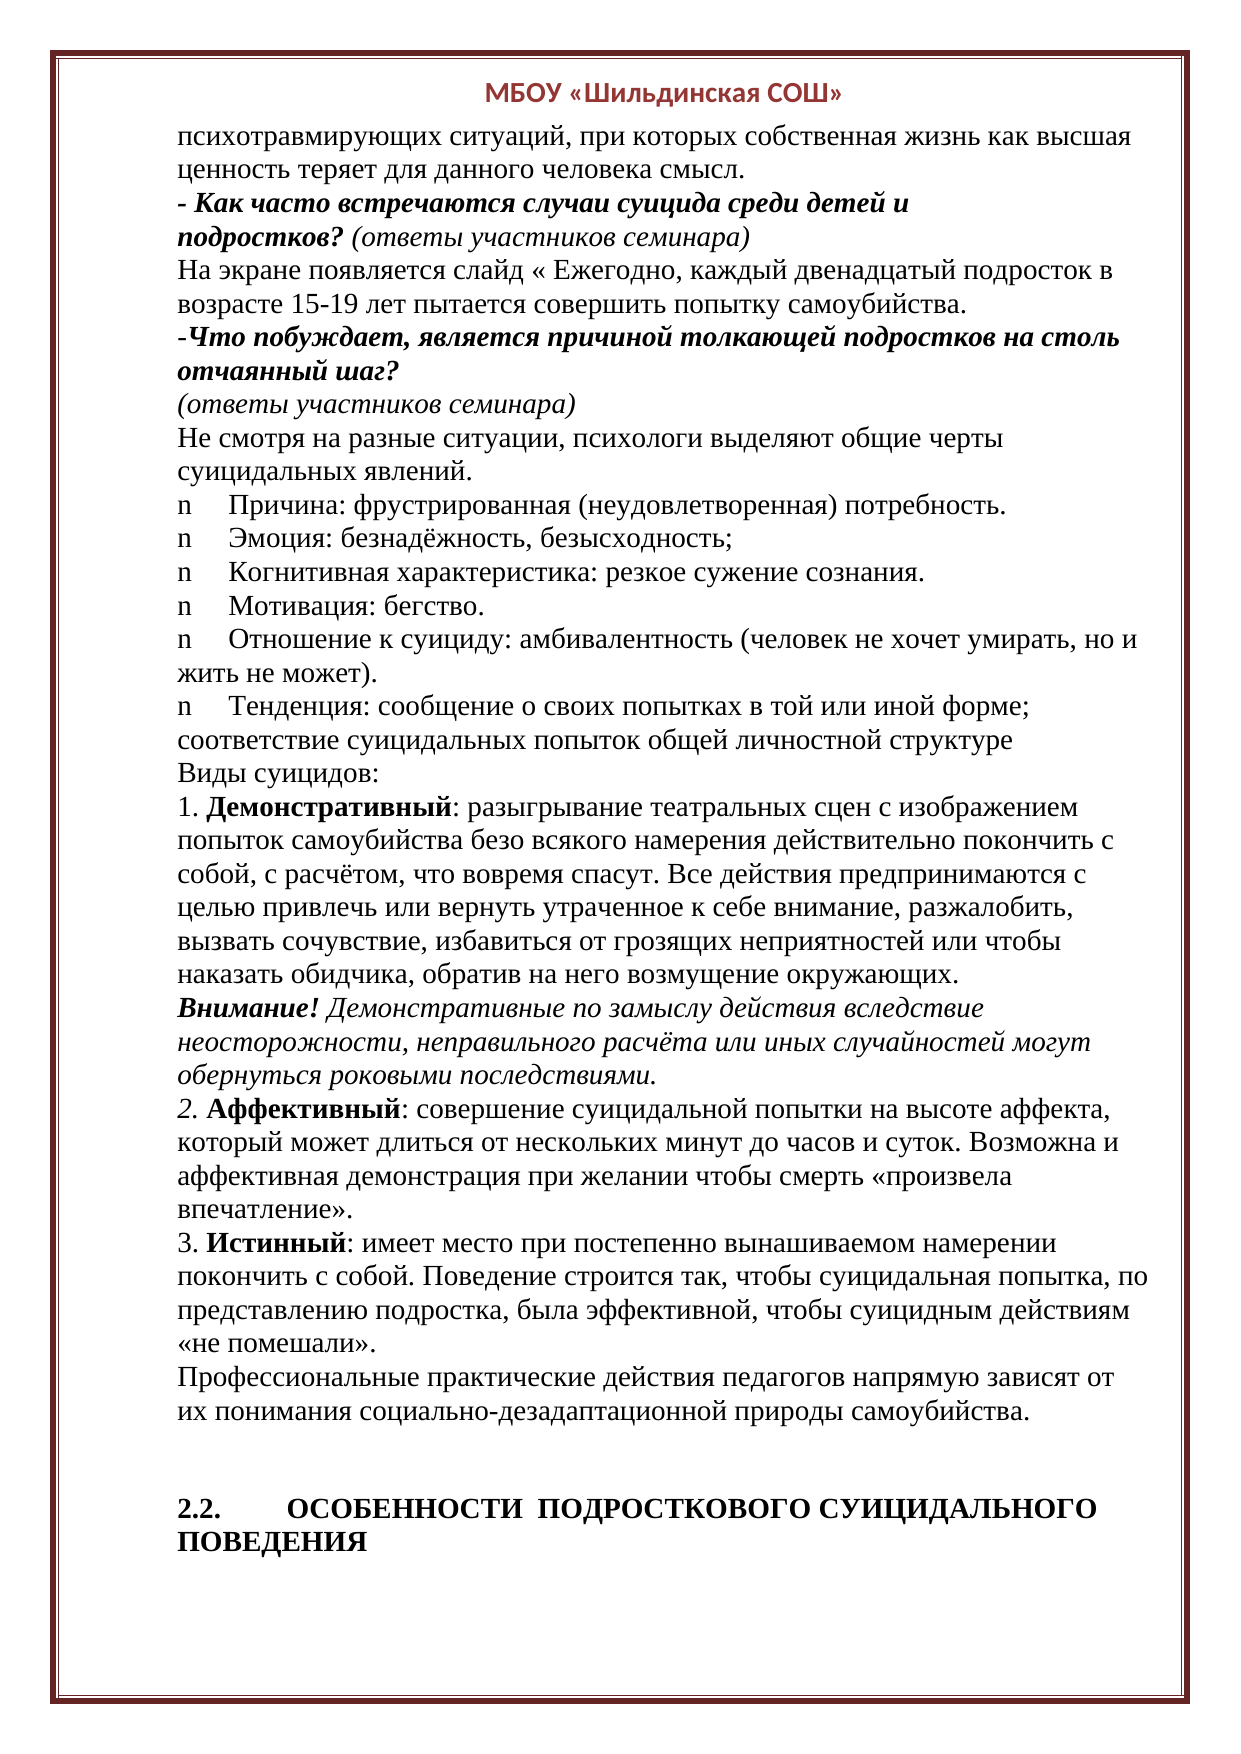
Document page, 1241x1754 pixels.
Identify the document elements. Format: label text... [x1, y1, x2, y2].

text Внимание! Демонстративные по замыслу действия вследствие неосторожности, неправильного расчёта или иных случайностей могут обернуться роковыми последствиями. [177, 990, 1152, 1091]
text 2.2. ОСОБЕННОСТИ ПОДРОСТКОВОГО СУИЦИДАЛЬНОГО ПОВЕДЕНИЯ [177, 1491, 1152, 1558]
text n Тенденция: сообщение о своих попытках в той или иной форме; соответствие суицидальных попыток общей личностной структуре [177, 688, 1152, 755]
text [177, 118, 1152, 185]
text 3. Истинный: имеет место при постепенно вынашиваемом намерении покончить с собой. Поведение строится так, чтобы суицидальная попытка, по представлению подростка, была эффективной, чтобы суицидным действиям «не помешали». [177, 1225, 1152, 1359]
text 2. Аффективный: совершение суицидальной попытки на высоте аффекта, который может длиться от нескольких минут до часов и суток. Возможна и аффективная демонстрация при желании чтобы смерть «произвела впечатление». [177, 1091, 1152, 1225]
text -Что побуждает, является причиной толкающей подростков на столь отчаянный шаг? [177, 319, 1152, 386]
text n Мотивация: бегство. [177, 588, 1152, 621]
text На экране появляется слайд « Ежегодно, каждый двенадцатый подросток в возрасте 15-19 лет пытается совершить попытку самоубийства. [177, 252, 1152, 319]
text Не смотря на разные ситуации, психологи выделяют общие черты суицидальных явлений. [177, 420, 1152, 487]
text n Когнитивная характеристика: резкое сужение сознания. [177, 554, 1152, 588]
text 1. Демонстративный: разыгрывание театральных сцен с изображением попыток самоубийства безо всякого намерения действительно покончить с собой, с расчётом, что вовремя спасут. Все действия предпринимаются с целью привлечь или вернуть утраченное к себе внимание, разжалобить, вызвать сочувствие, избавиться от грозящих неприятностей или чтобы наказать обидчика, обратив на него возмущение окружающих. [177, 789, 1152, 990]
text Виды суицидов: [177, 755, 1152, 789]
text - Как часто встречаются случаи суицида среди детей и подростков? (ответы участников семинара) [177, 185, 1152, 252]
text n Причина: фрустрированная (неудовлетворенная) потребность. [177, 487, 1152, 521]
text n Эмоция: безнадёжность, безысходность; [177, 521, 1152, 554]
text (ответы участников семинара) [177, 386, 1152, 420]
text n Отношение к суициду: амбивалентность (человек не хочет умирать, но и жить не может). [177, 621, 1152, 688]
text Профессиональные практические действия педагогов напрямую зависят от их понимания социально-дезадаптационной природы самоубийства. [177, 1359, 1152, 1426]
